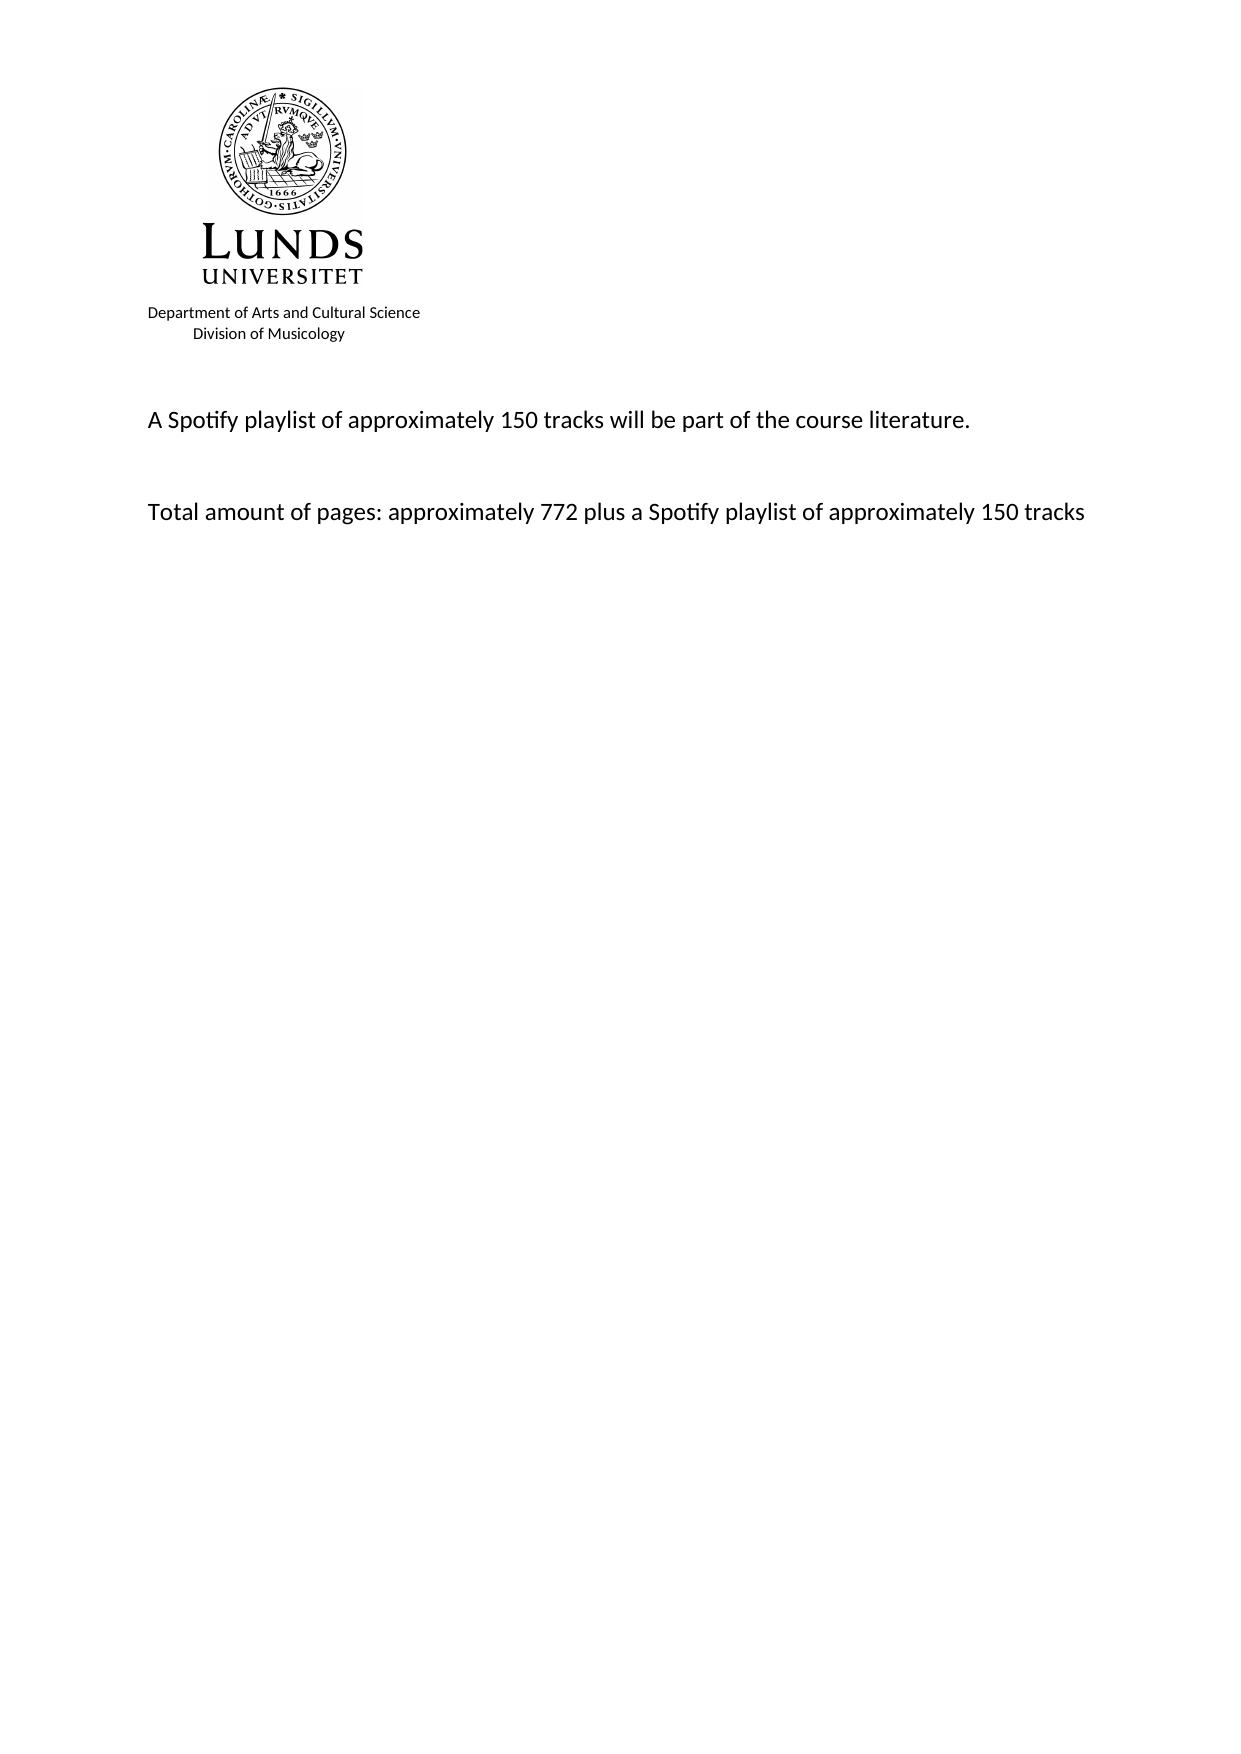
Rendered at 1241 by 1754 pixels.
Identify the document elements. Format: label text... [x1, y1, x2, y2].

text Total amount of pages: approximately 772 plus a Spotify playlist of approximately 150 tracks [148, 496, 1093, 526]
picture [202, 87, 363, 288]
text A Spotify playlist of approximately 150 tracks will be part of the course literature. [148, 404, 1093, 435]
